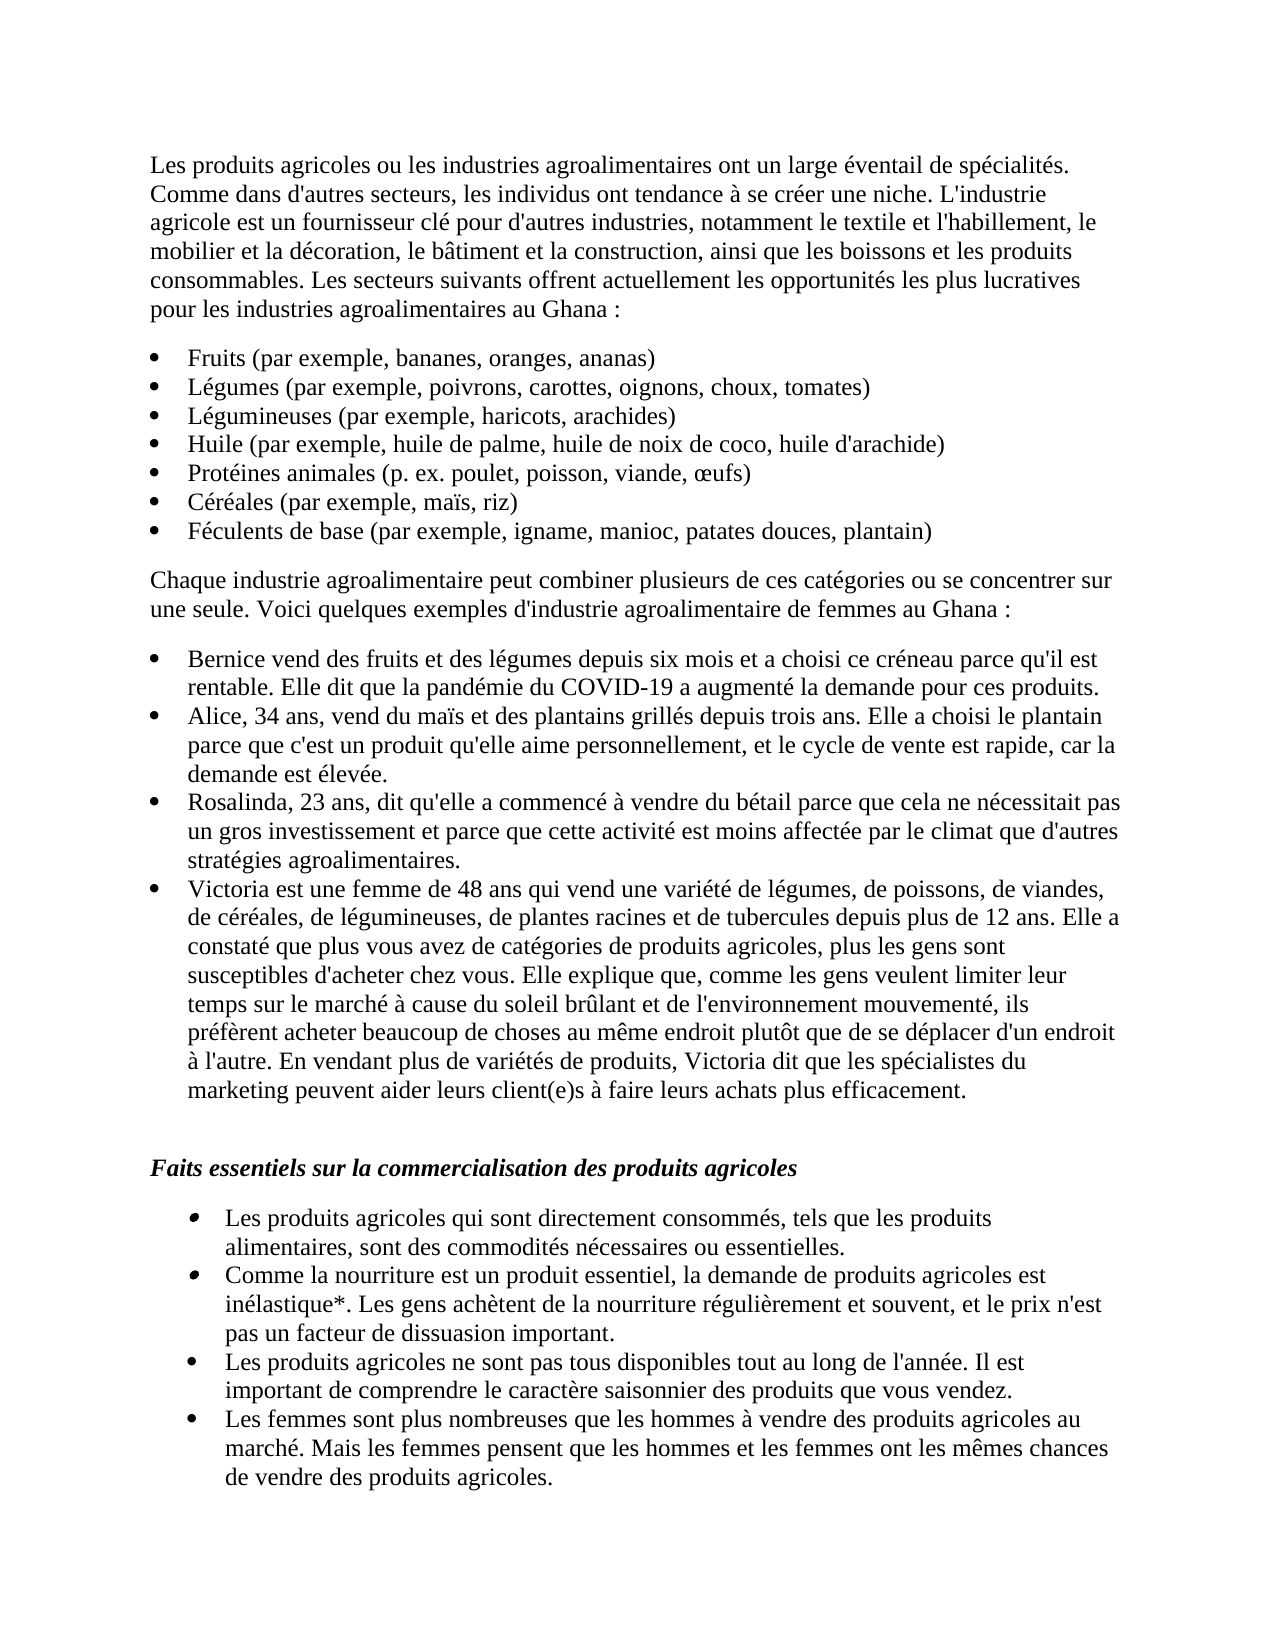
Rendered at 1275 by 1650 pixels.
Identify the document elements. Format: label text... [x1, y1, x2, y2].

list Rosalinda, 23 ans, dit qu'elle a commencé à vendre du bétail parce que cela ne nécessitait pas un gros investissement et parce que cette activité est moins affectée par le climat que d'autres stratégies agroalimentaires. [150, 787, 1125, 874]
list Victoria est une femme de 48 ans qui vend une variété de légumes, de poissons, de viandes, de céréales, de légumineuses, de plantes racines et de tubercules depuis plus de 12 ans. Elle a constaté que plus vous avez de catégories de produits agricoles, plus les gens sont susceptibles d'acheter chez vous. Elle explique que, comme les gens veulent limiter leur temps sur le marché à cause du soleil brûlant et de l'environnement mouvementé, ils préfèrent acheter beaucoup de choses au même endroit plutôt que de se déplacer d'un endroit à l'autre. En vendant plus de variétés de produits, Victoria dit que les spécialistes du marketing peuvent aider leurs client(e)s à faire leurs achats plus efficacement. [150, 874, 1125, 1104]
text Les produits agricoles ou les industries agroalimentaires ont un large éventail de spécialités. Comme dans d'autres secteurs, les individus ont tendance à se créer une niche. L'industrie agricole est un fournisseur clé pour d'autres industries, notamment le textile et l'habillement, le mobilier et la décoration, le bâtiment et la construction, ainsi que les boissons et les produits consommables. Les secteurs suivants offrent actuellement les opportunités les plus lucratives pour les industries agroalimentaires au Ghana : [150, 150, 1125, 322]
list Protéines animales (p. ex. poulet, poisson, viande, œufs) [150, 458, 1125, 487]
list Féculents de base (par exemple, igname, manioc, patates douces, plantain) [150, 516, 1125, 544]
list Huile (par exemple, huile de palme, huile de noix de coco, huile d'arachide) [150, 429, 1125, 458]
list Légumes (par exemple, poivrons, carottes, oignons, choux, tomates) [150, 372, 1125, 401]
list Bernice vend des fruits et des légumes depuis six mois et a choisi ce créneau parce qu'il est rentable. Elle dit que la pandémie du COVID-19 a augmenté la demande pour ces produits. [150, 644, 1125, 701]
text Faits essentiels sur la commercialisation des produits agricoles [150, 1153, 1125, 1182]
list Alice, 34 ans, vend du maïs et des plantains grillés depuis trois ans. Elle a choisi le plantain parce que c'est un produit qu'elle aime personnellement, et le cycle de vente est rapide, car la demande est élevée. [150, 701, 1125, 787]
list Légumineuses (par exemple, haricots, arachides) [150, 401, 1125, 429]
text Chaque industrie agroalimentaire peut combiner plusieurs de ces catégories ou se concentrer sur une seule. Voici quelques exemples d'industrie agroalimentaire de femmes au Ghana : [150, 565, 1125, 623]
list Comme la nourriture est un produit essentiel, la demande de produits agricoles est inélastique*. Les gens achètent de la nourriture régulièrement et souvent, et le prix n'est pas un facteur de dissuasion important. [187, 1260, 1125, 1347]
list Fruits (par exemple, bananes, oranges, ananas) [150, 343, 1125, 372]
list Céréales (par exemple, maïs, riz) [150, 487, 1125, 516]
list Les produits agricoles ne sont pas tous disponibles tout au long de l'année. Il est important de comprendre le caractère saisonnier des produits que vous vendez. [187, 1347, 1125, 1404]
list Les produits agricoles qui sont directement consommés, tels que les produits alimentaires, sont des commodités nécessaires ou essentielles. [187, 1203, 1125, 1260]
list Les femmes sont plus nombreuses que les hommes à vendre des produits agricoles au marché. Mais les femmes pensent que les hommes et les femmes ont les mêmes chances de vendre des produits agricoles. [187, 1404, 1125, 1490]
